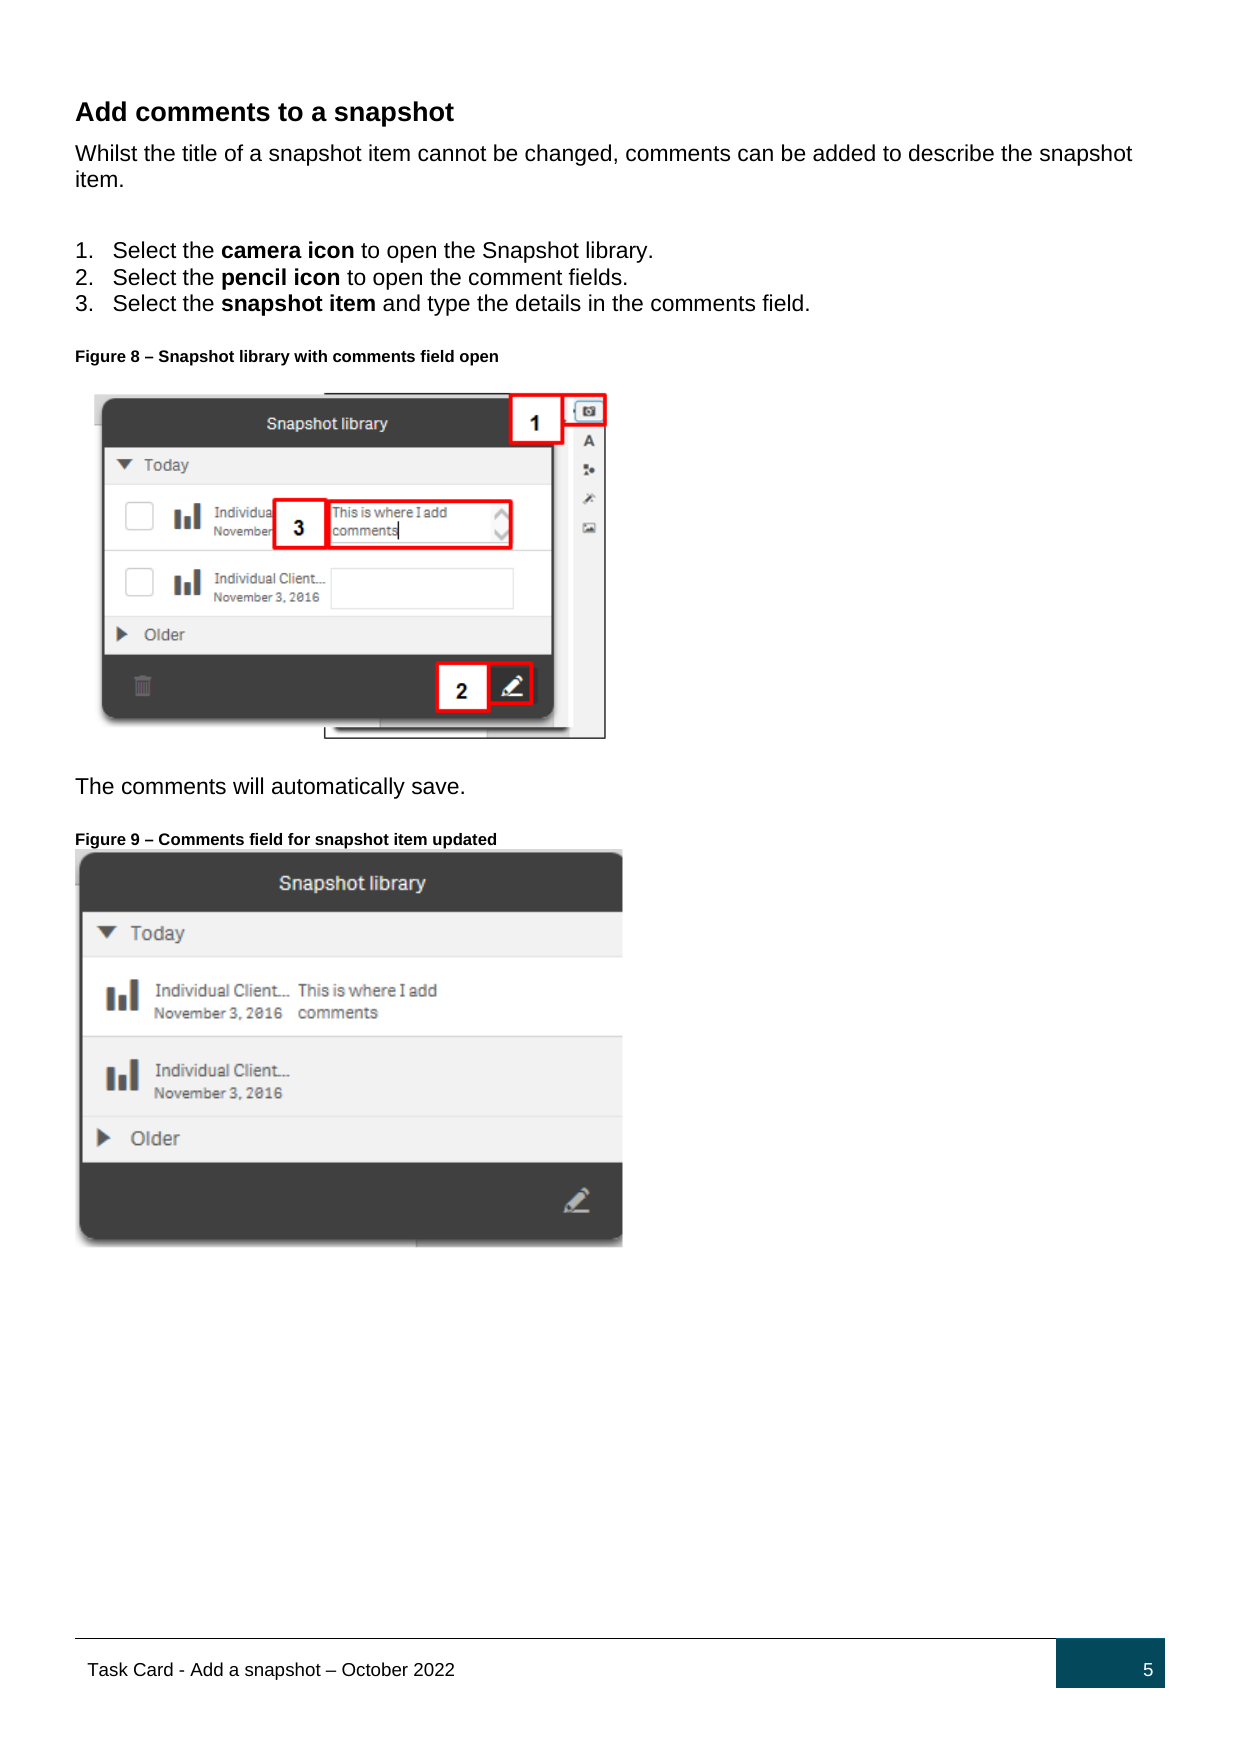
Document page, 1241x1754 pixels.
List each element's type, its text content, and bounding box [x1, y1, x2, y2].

picture [75, 366, 629, 761]
subtitle Add comments to a snapshot [75, 96, 1165, 127]
list Select the pencil icon to open the comment fields. [75, 264, 1165, 290]
list Select the snapshot item and type the details in the comments field. [75, 290, 1165, 316]
list Select the camera icon to open the Snapshot library. [75, 237, 1165, 264]
text Whilst the title of a snapshot item cannot be changed, comments can be added to describe the snapshot item. [75, 139, 1165, 192]
text The comments will automatically save. [75, 773, 1165, 799]
picture [75, 849, 629, 1249]
text Figure 8 – Snapshot library with comments field open [75, 341, 1165, 366]
text Figure 9 – Comments field for snapshot item updated [75, 824, 1165, 849]
